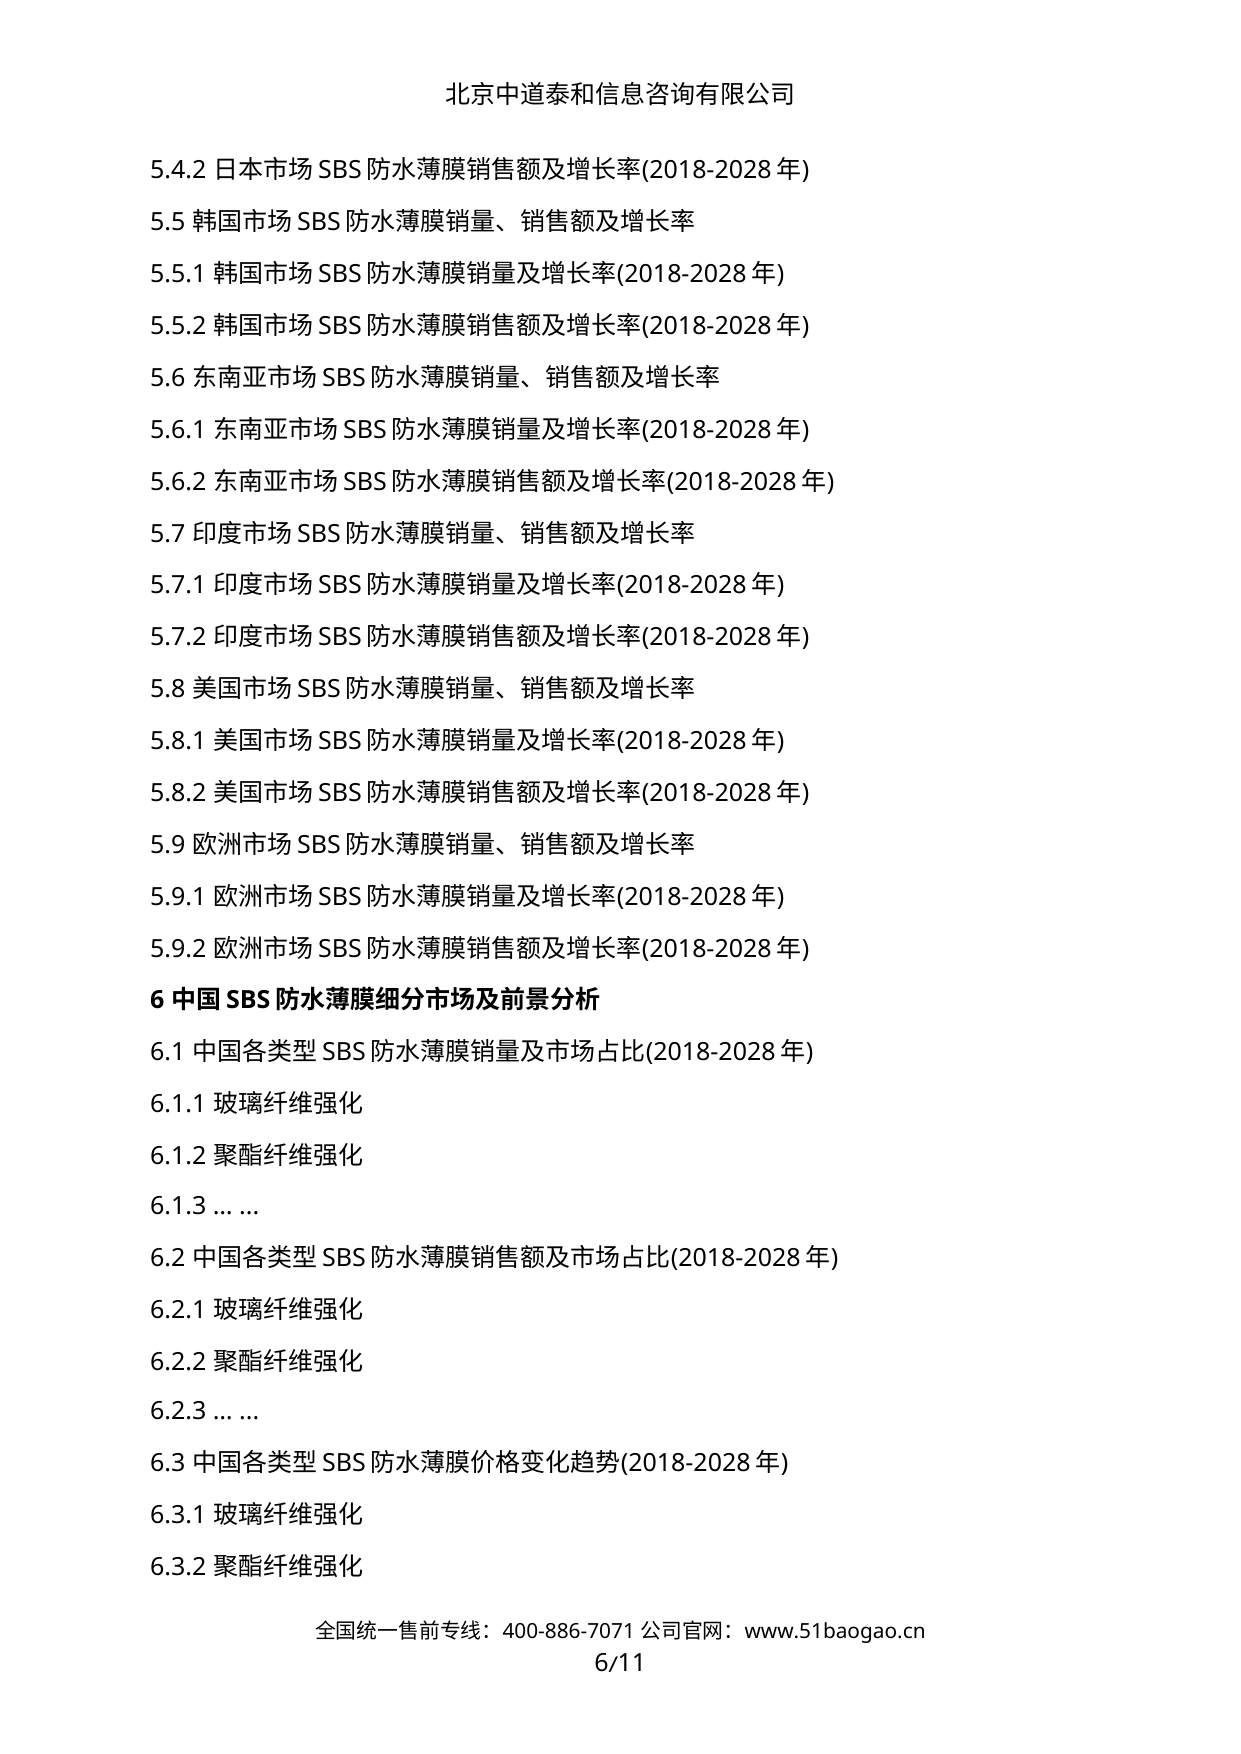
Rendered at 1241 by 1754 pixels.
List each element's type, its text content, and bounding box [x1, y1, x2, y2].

text 6.2.3 … ... [150, 1393, 1090, 1427]
text 5.9.2 欧洲市场SBS防水薄膜销售额及增长率(2018-2028年) [150, 928, 1090, 964]
text 5.7.2 印度市场SBS防水薄膜销售额及增长率(2018-2028年) [150, 617, 1090, 653]
text 5.4.2 日本市场SBS防水薄膜销售额及增长率(2018-2028年) [150, 150, 1090, 186]
text 5.6.2 东南亚市场SBS防水薄膜销售额及增长率(2018-2028年) [150, 461, 1090, 497]
text 6.2 中国各类型SBS防水薄膜销售额及市场占比(2018-2028年) [150, 1237, 1090, 1273]
text 5.8.1 美国市场SBS防水薄膜销量及增长率(2018-2028年) [150, 721, 1090, 757]
text 5.9 欧洲市场SBS防水薄膜销量、销售额及增长率 [150, 824, 1090, 861]
text 5.8.2 美国市场SBS防水薄膜销售额及增长率(2018-2028年) [150, 772, 1090, 809]
text 6.1 中国各类型SBS防水薄膜销量及市场占比(2018-2028年) [150, 1032, 1090, 1068]
text 6.2.1 玻璃纤维强化 [150, 1289, 1090, 1325]
text 6.1.1 玻璃纤维强化 [150, 1084, 1090, 1120]
text 5.7 印度市场SBS防水薄膜销量、销售额及增长率 [150, 513, 1090, 549]
text 5.5.2 韩国市场SBS防水薄膜销售额及增长率(2018-2028年) [150, 306, 1090, 342]
text 5.7.1 印度市场SBS防水薄膜销量及增长率(2018-2028年) [150, 565, 1090, 601]
text 6.1.3 … ... [150, 1187, 1090, 1222]
text 5.6.1 东南亚市场SBS防水薄膜销量及增长率(2018-2028年) [150, 409, 1090, 446]
text 6.2.2 聚酯纤维强化 [150, 1341, 1090, 1377]
text 6.3.2 聚酯纤维强化 [150, 1546, 1090, 1582]
text 6 中国SBS防水薄膜细分市场及前景分析 [150, 980, 1090, 1016]
text 6.3 中国各类型SBS防水薄膜价格变化趋势(2018-2028年) [150, 1442, 1090, 1479]
text 6.3.1 玻璃纤维强化 [150, 1494, 1090, 1531]
text 6.1.2 聚酯纤维强化 [150, 1136, 1090, 1172]
text 5.6 东南亚市场SBS防水薄膜销量、销售额及增长率 [150, 357, 1090, 394]
text 5.8 美国市场SBS防水薄膜销量、销售额及增长率 [150, 669, 1090, 705]
text 5.9.1 欧洲市场SBS防水薄膜销量及增长率(2018-2028年) [150, 876, 1090, 912]
text 5.5 韩国市场SBS防水薄膜销量、销售额及增长率 [150, 202, 1090, 238]
text 5.5.1 韩国市场SBS防水薄膜销量及增长率(2018-2028年) [150, 254, 1090, 290]
